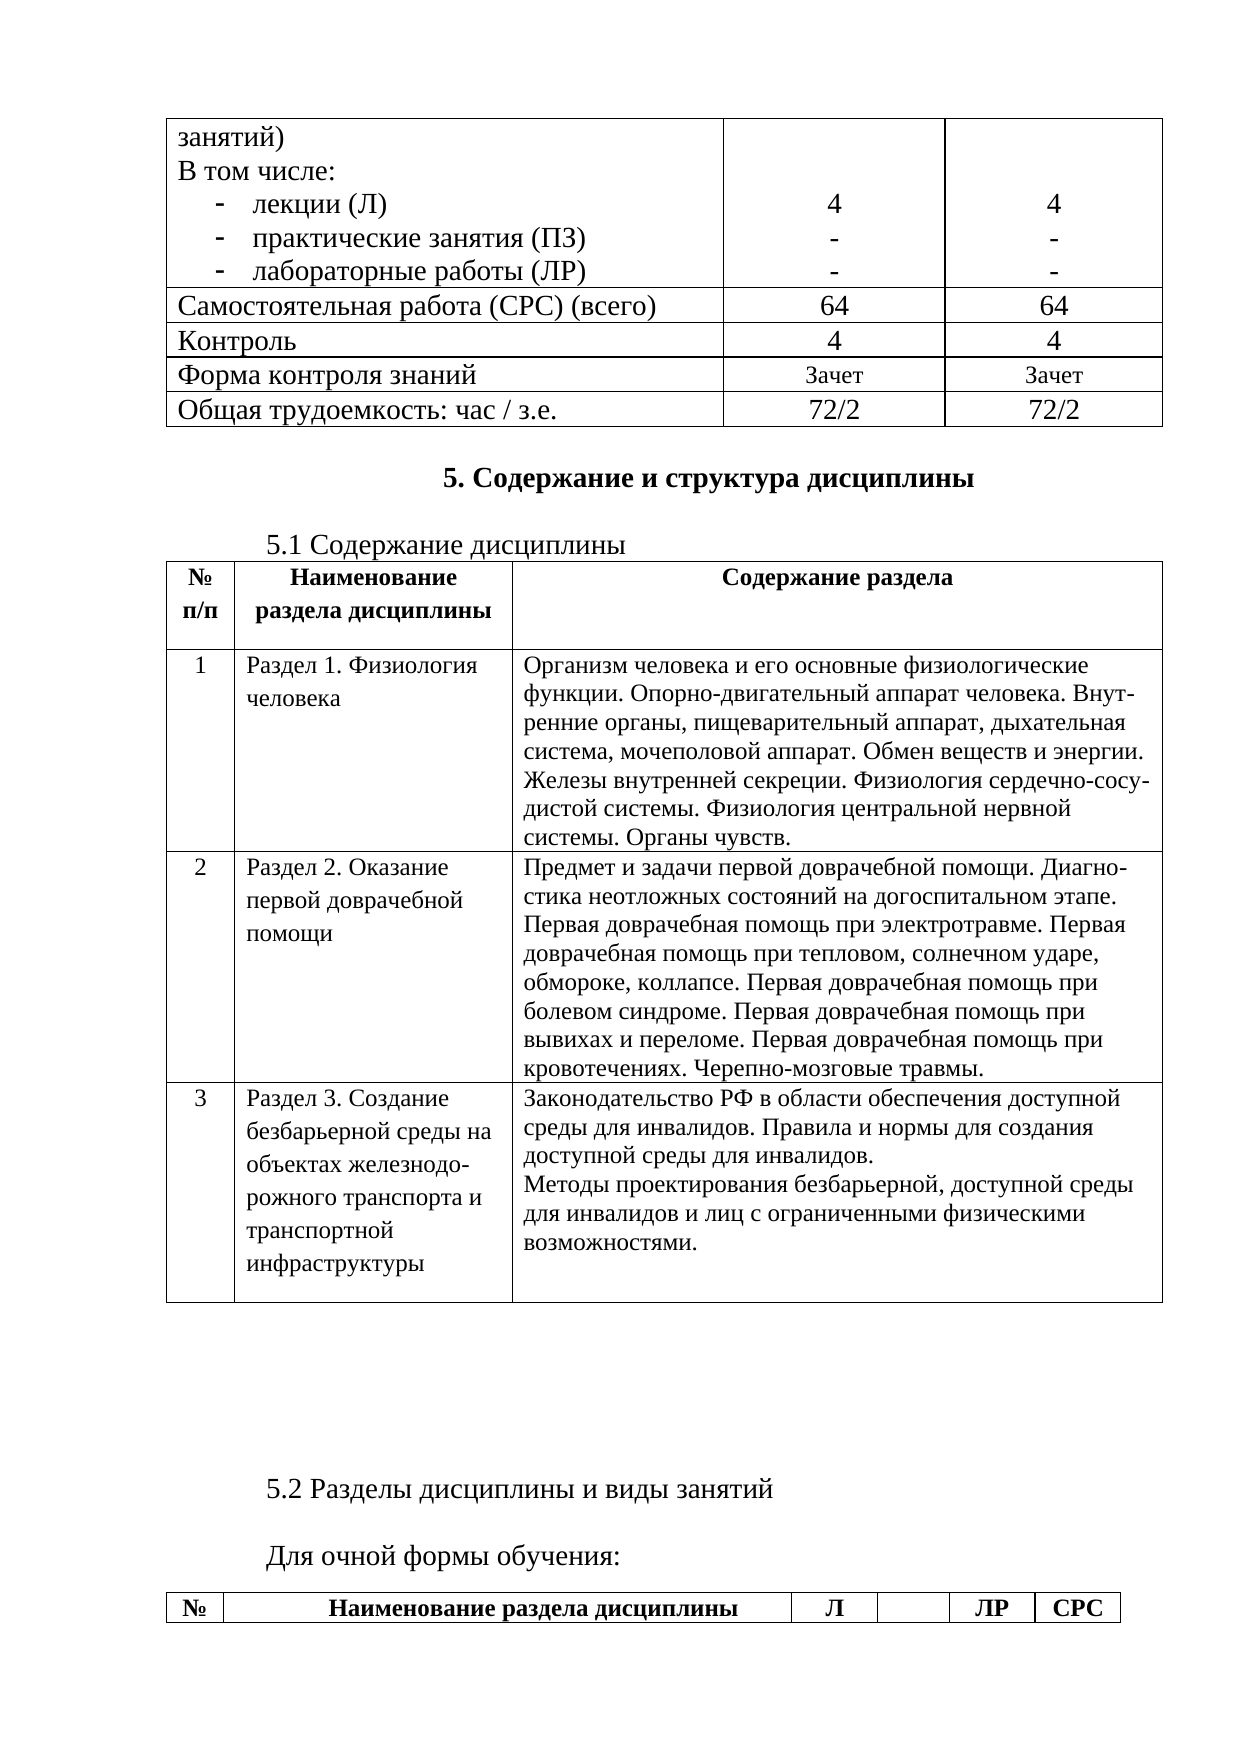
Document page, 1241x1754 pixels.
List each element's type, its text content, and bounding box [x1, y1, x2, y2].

table_cell Общая трудоемкость: час / з.е. [167, 392, 723, 426]
table_cell 72/2 [946, 392, 1162, 426]
table_header Содержание раздела [513, 562, 1162, 649]
table_cell 64 [946, 288, 1162, 322]
text 5.2 Разделы дисциплины и виды занятий [177, 1471, 1152, 1504]
table_cell 3 [167, 1083, 234, 1302]
table_cell 4 [724, 323, 944, 356]
table_cell Самостоятельная работа (СРС) (всего) [167, 288, 723, 322]
table_cell 4 4 - - [724, 119, 944, 287]
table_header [224, 1593, 791, 1622]
table_header Наименование раздела дисциплины [235, 562, 512, 649]
table_cell Законодательство РФ в области обеспечения доступной среды для инвалидов. Правила и нормы для создания доступной среды для инвалидов. Методы проектирования безбарьерной, доступной среды для инвалидов и лиц с ограниченными физическими возможностями. [513, 1083, 1162, 1302]
text 5. Содержание и структура дисциплины [177, 460, 1152, 494]
table_cell Раздел 1. Физиология человека [235, 650, 512, 851]
table_cell Форма контроля знаний [167, 358, 723, 391]
text Для очной формы обучения: [177, 1538, 1152, 1571]
table_cell Организм человека и его основные физиологические функции. Опорно-двигательный аппарат человека. Внутренние органы, пищеварительный аппарат, дыхательная система, мочеполовой аппарат. Обмен веществ и энергии. Железы внутренней секреции. Физиология сердечно-сосудистой системы. Физиология центральной нервной системы. Органы чувств. [513, 650, 1162, 851]
table_cell Контроль [167, 323, 723, 356]
table_cell 4 4 - - [946, 119, 1162, 287]
table_cell 2 [167, 852, 234, 1082]
table_cell Зачет [724, 358, 944, 391]
table_header ЛР [950, 1593, 1034, 1622]
table_header № п/п [167, 562, 234, 649]
table_cell 72/2 [724, 392, 944, 426]
table_cell Зачет [946, 358, 1162, 391]
table_header № п/п [167, 1593, 223, 1622]
table_cell Предмет и задачи первой доврачебной помощи. Диагностика неотложных состояний на догоспитальном этапе. Первая доврачебная помощь при электротравме. Первая доврачебная помощь при тепловом, солнечном ударе, обмороке, коллапсе. Первая доврачебная помощь при болевом синдроме. Первая доврачебная помощь при вывихах и переломе. Первая доврачебная помощь при кровотечениях. Черепно-мозговые травмы. [513, 852, 1162, 1082]
table_cell 1 [167, 650, 234, 851]
table_cell Раздел 3. Создание безбарьерной среды на объектах железнодорожного транспорта и транспортной инфраструктуры [235, 1083, 512, 1302]
table_header Л [792, 1593, 877, 1622]
table_cell 4 [946, 323, 1162, 356]
text 5.1 Содержание дисциплины [177, 527, 1152, 561]
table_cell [167, 119, 723, 287]
table_header ПЗ [878, 1593, 949, 1622]
table_cell 64 [724, 288, 944, 322]
table_header СРС [1036, 1593, 1120, 1622]
table_cell Раздел 2. Оказание первой доврачебной помощи [235, 852, 512, 1082]
